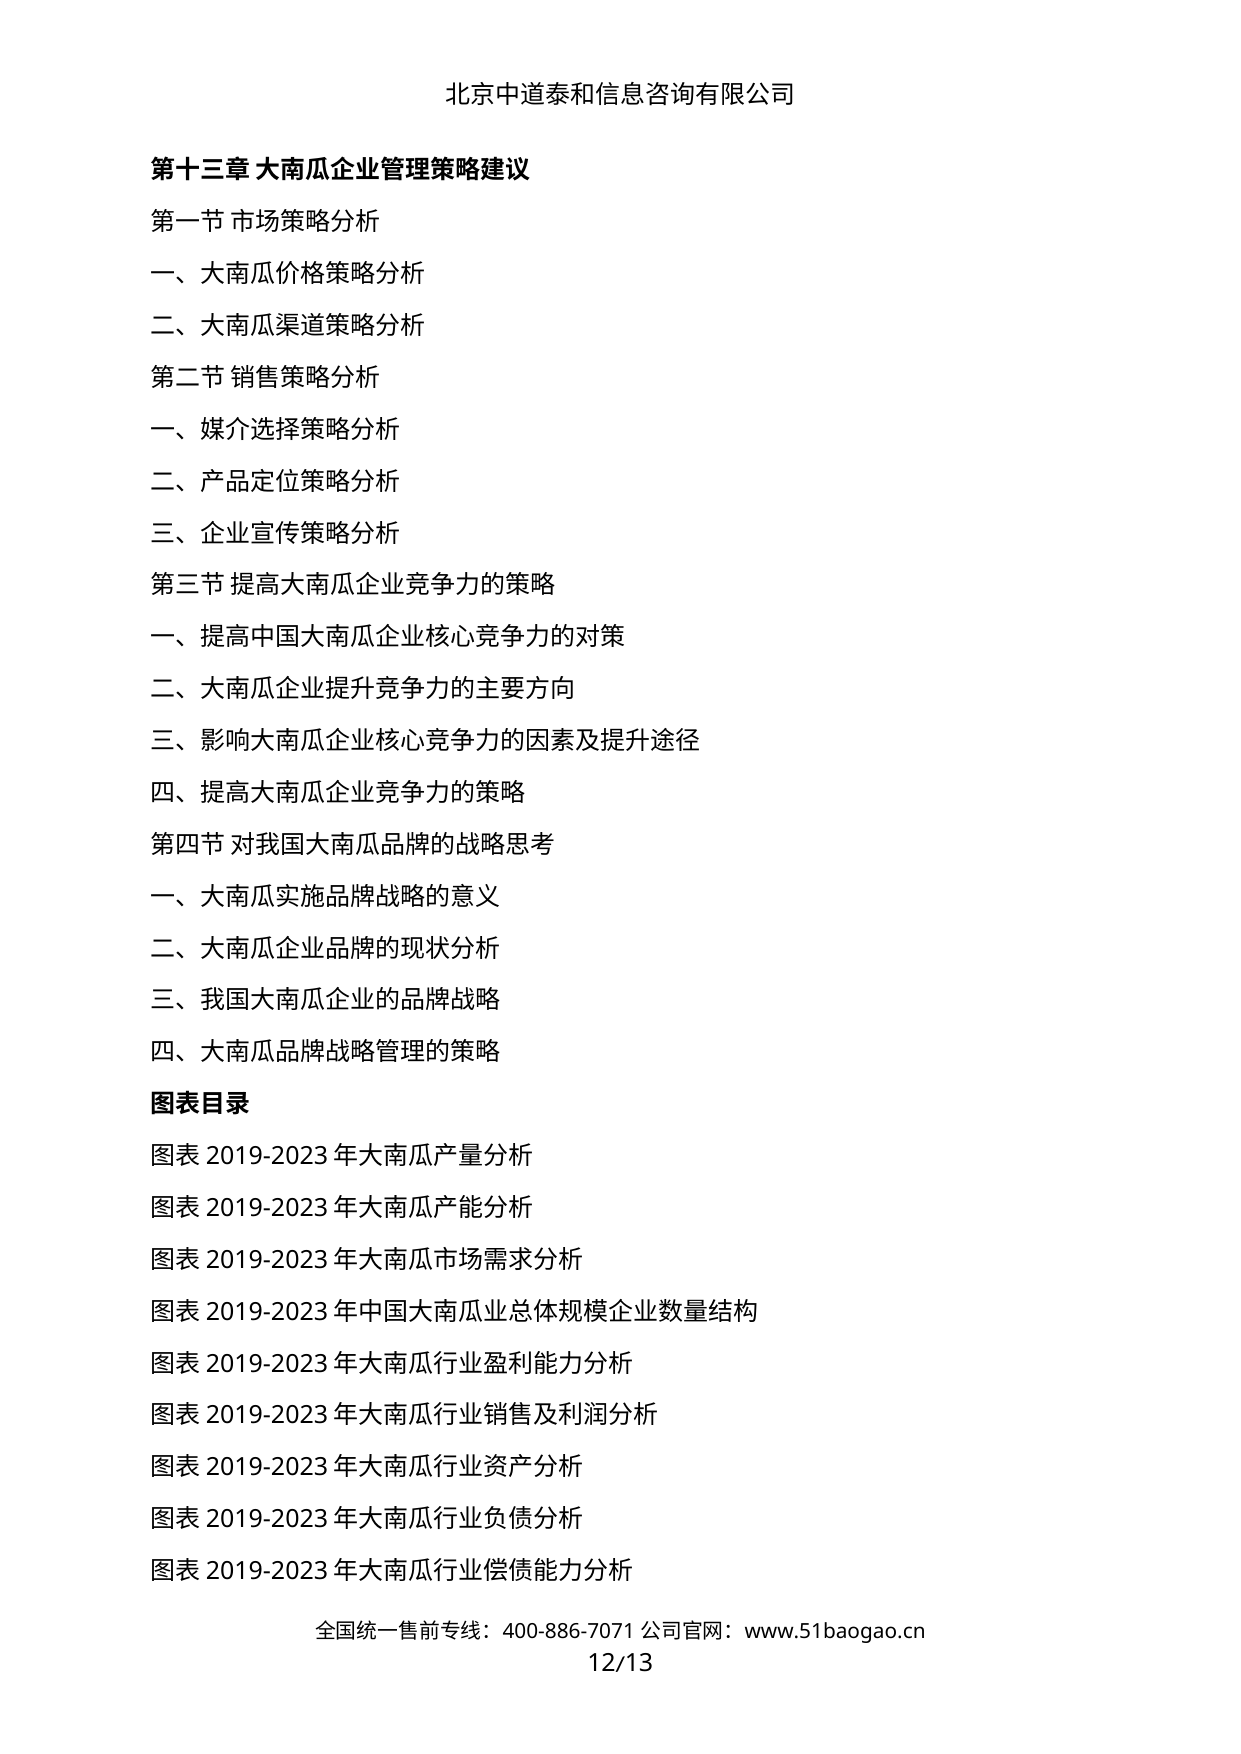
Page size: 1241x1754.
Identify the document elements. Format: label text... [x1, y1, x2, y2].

text 图表 2019-2023年大南瓜行业资产分析 [150, 1447, 1090, 1483]
text 二、大南瓜渠道策略分析 [150, 306, 1090, 342]
text 二、产品定位策略分析 [150, 461, 1090, 497]
text 图表 2019-2023年中国大南瓜业总体规模企业数量结构 [150, 1291, 1090, 1327]
text 二、大南瓜企业品牌的现状分析 [150, 928, 1090, 964]
text 第四节 对我国大南瓜品牌的战略思考 [150, 824, 1090, 861]
text 第二节 销售策略分析 [150, 357, 1090, 394]
text 第十三章 大南瓜企业管理策略建议 [150, 150, 1090, 186]
text 四、大南瓜品牌战略管理的策略 [150, 1032, 1090, 1068]
text 一、媒介选择策略分析 [150, 409, 1090, 446]
text 图表 2019-2023年大南瓜行业偿债能力分析 [150, 1551, 1090, 1587]
text 图表 2019-2023年大南瓜产量分析 [150, 1136, 1090, 1172]
text 图表 2019-2023年大南瓜行业盈利能力分析 [150, 1343, 1090, 1379]
text 第三节 提高大南瓜企业竞争力的策略 [150, 565, 1090, 601]
text 一、大南瓜实施品牌战略的意义 [150, 876, 1090, 912]
text 图表 2019-2023年大南瓜市场需求分析 [150, 1239, 1090, 1276]
text 图表 2019-2023年大南瓜行业负债分析 [150, 1499, 1090, 1535]
text 三、企业宣传策略分析 [150, 513, 1090, 549]
text 一、提高中国大南瓜企业核心竞争力的对策 [150, 617, 1090, 653]
text 图表目录 [150, 1084, 1090, 1120]
text 三、我国大南瓜企业的品牌战略 [150, 980, 1090, 1016]
text 图表 2019-2023年大南瓜行业销售及利润分析 [150, 1395, 1090, 1431]
text 图表 2019-2023年大南瓜产能分析 [150, 1187, 1090, 1224]
text 二、大南瓜企业提升竞争力的主要方向 [150, 669, 1090, 705]
text 一、大南瓜价格策略分析 [150, 254, 1090, 290]
text 四、提高大南瓜企业竞争力的策略 [150, 772, 1090, 809]
text 第一节 市场策略分析 [150, 202, 1090, 238]
text 三、影响大南瓜企业核心竞争力的因素及提升途径 [150, 721, 1090, 757]
